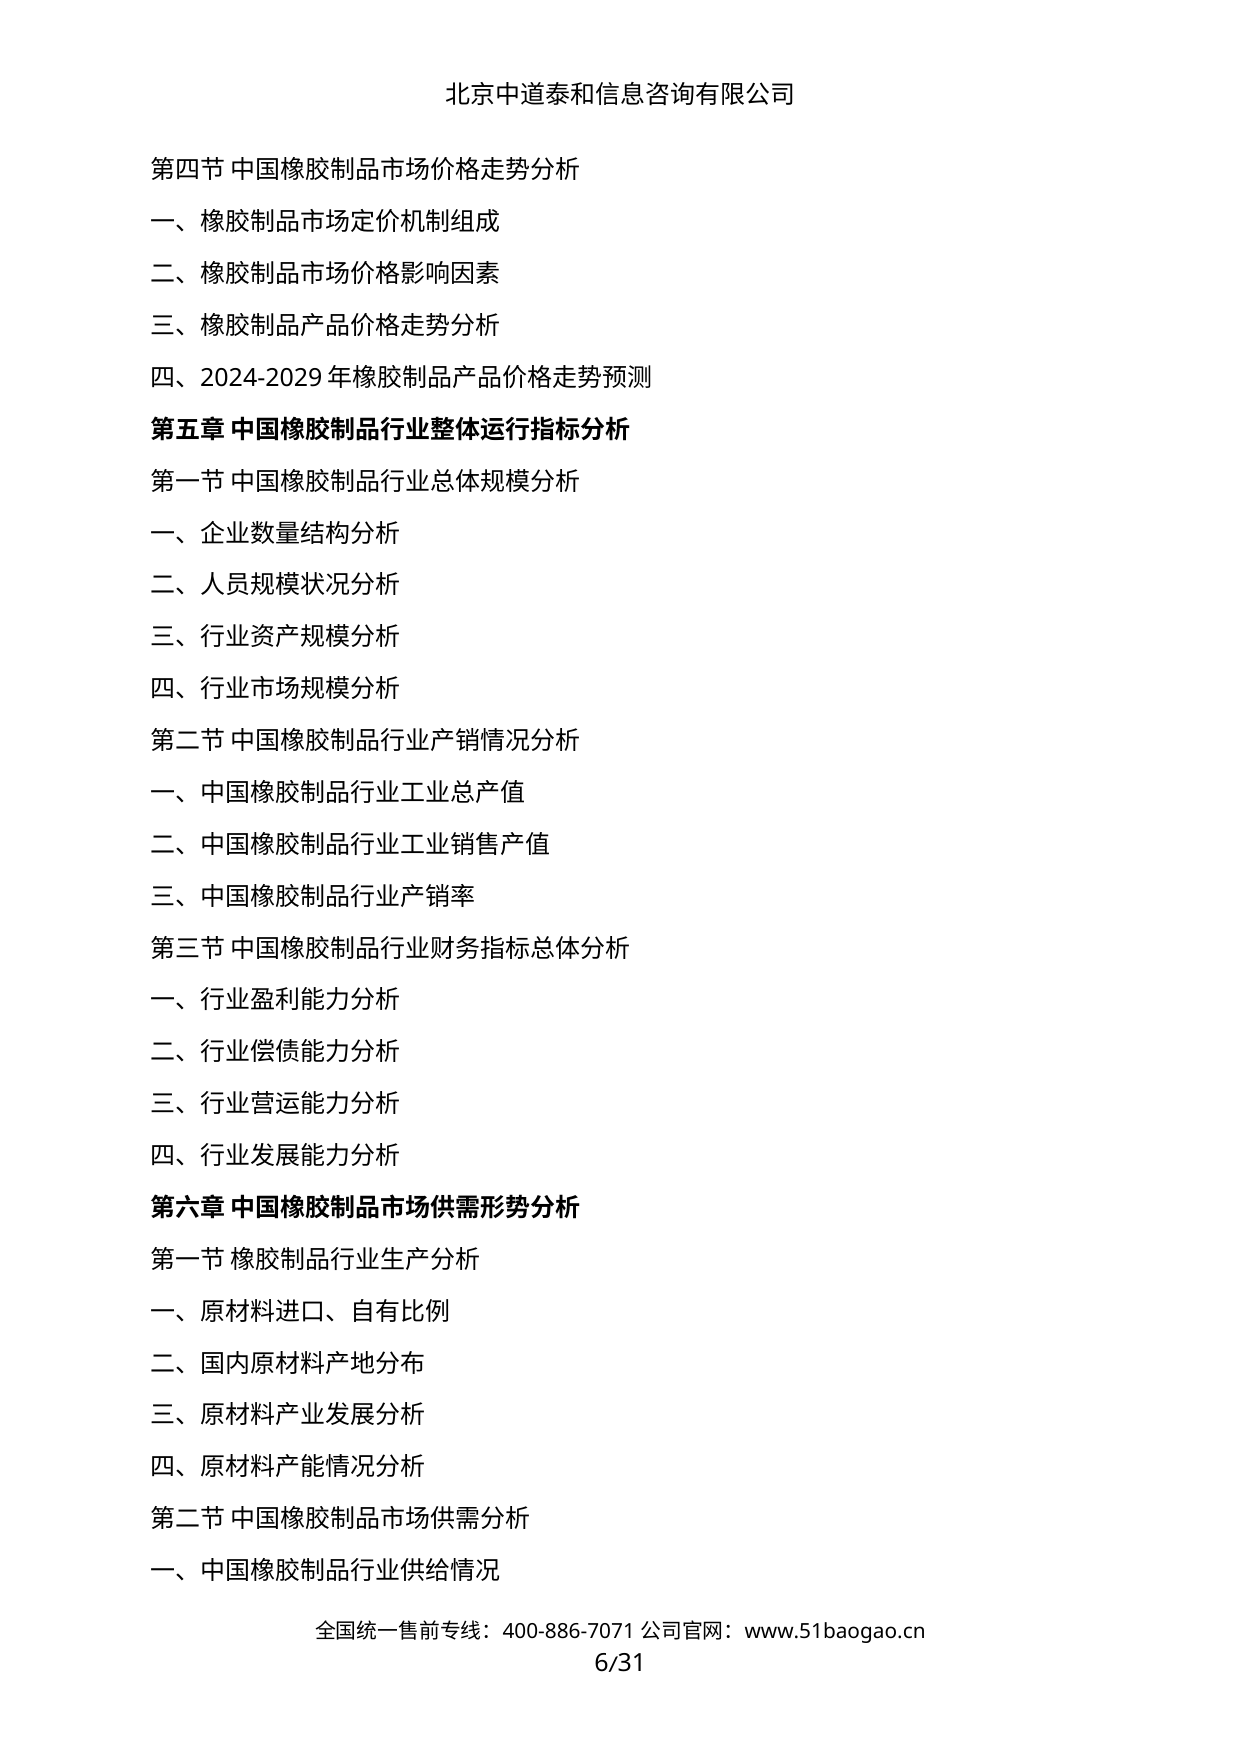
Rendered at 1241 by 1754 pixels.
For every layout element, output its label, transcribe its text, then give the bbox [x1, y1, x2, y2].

text 第三节 中国橡胶制品行业财务指标总体分析 [150, 928, 1090, 964]
text 第六章 中国橡胶制品市场供需形势分析 [150, 1187, 1090, 1224]
text 一、橡胶制品市场定价机制组成 [150, 202, 1090, 238]
text 二、橡胶制品市场价格影响因素 [150, 254, 1090, 290]
text 三、行业营运能力分析 [150, 1084, 1090, 1120]
text 二、行业偿债能力分析 [150, 1032, 1090, 1068]
text 四、2024-2029年橡胶制品产品价格走势预测 [150, 357, 1090, 394]
text 第一节 橡胶制品行业生产分析 [150, 1239, 1090, 1276]
text 四、原材料产能情况分析 [150, 1447, 1090, 1483]
text 四、行业市场规模分析 [150, 669, 1090, 705]
text 二、中国橡胶制品行业工业销售产值 [150, 824, 1090, 861]
text 一、中国橡胶制品行业工业总产值 [150, 772, 1090, 809]
text 第四节 中国橡胶制品市场价格走势分析 [150, 150, 1090, 186]
text 三、原材料产业发展分析 [150, 1395, 1090, 1431]
text 二、人员规模状况分析 [150, 565, 1090, 601]
text 第五章 中国橡胶制品行业整体运行指标分析 [150, 409, 1090, 446]
text 二、国内原材料产地分布 [150, 1343, 1090, 1379]
text 一、行业盈利能力分析 [150, 980, 1090, 1016]
text 三、行业资产规模分析 [150, 617, 1090, 653]
text 第一节 中国橡胶制品行业总体规模分析 [150, 461, 1090, 497]
text 一、企业数量结构分析 [150, 513, 1090, 549]
text 一、中国橡胶制品行业供给情况 [150, 1551, 1090, 1587]
text 三、中国橡胶制品行业产销率 [150, 876, 1090, 912]
text 第二节 中国橡胶制品市场供需分析 [150, 1499, 1090, 1535]
text 一、原材料进口、自有比例 [150, 1291, 1090, 1327]
text 第二节 中国橡胶制品行业产销情况分析 [150, 721, 1090, 757]
text 四、行业发展能力分析 [150, 1136, 1090, 1172]
text 三、橡胶制品产品价格走势分析 [150, 306, 1090, 342]
